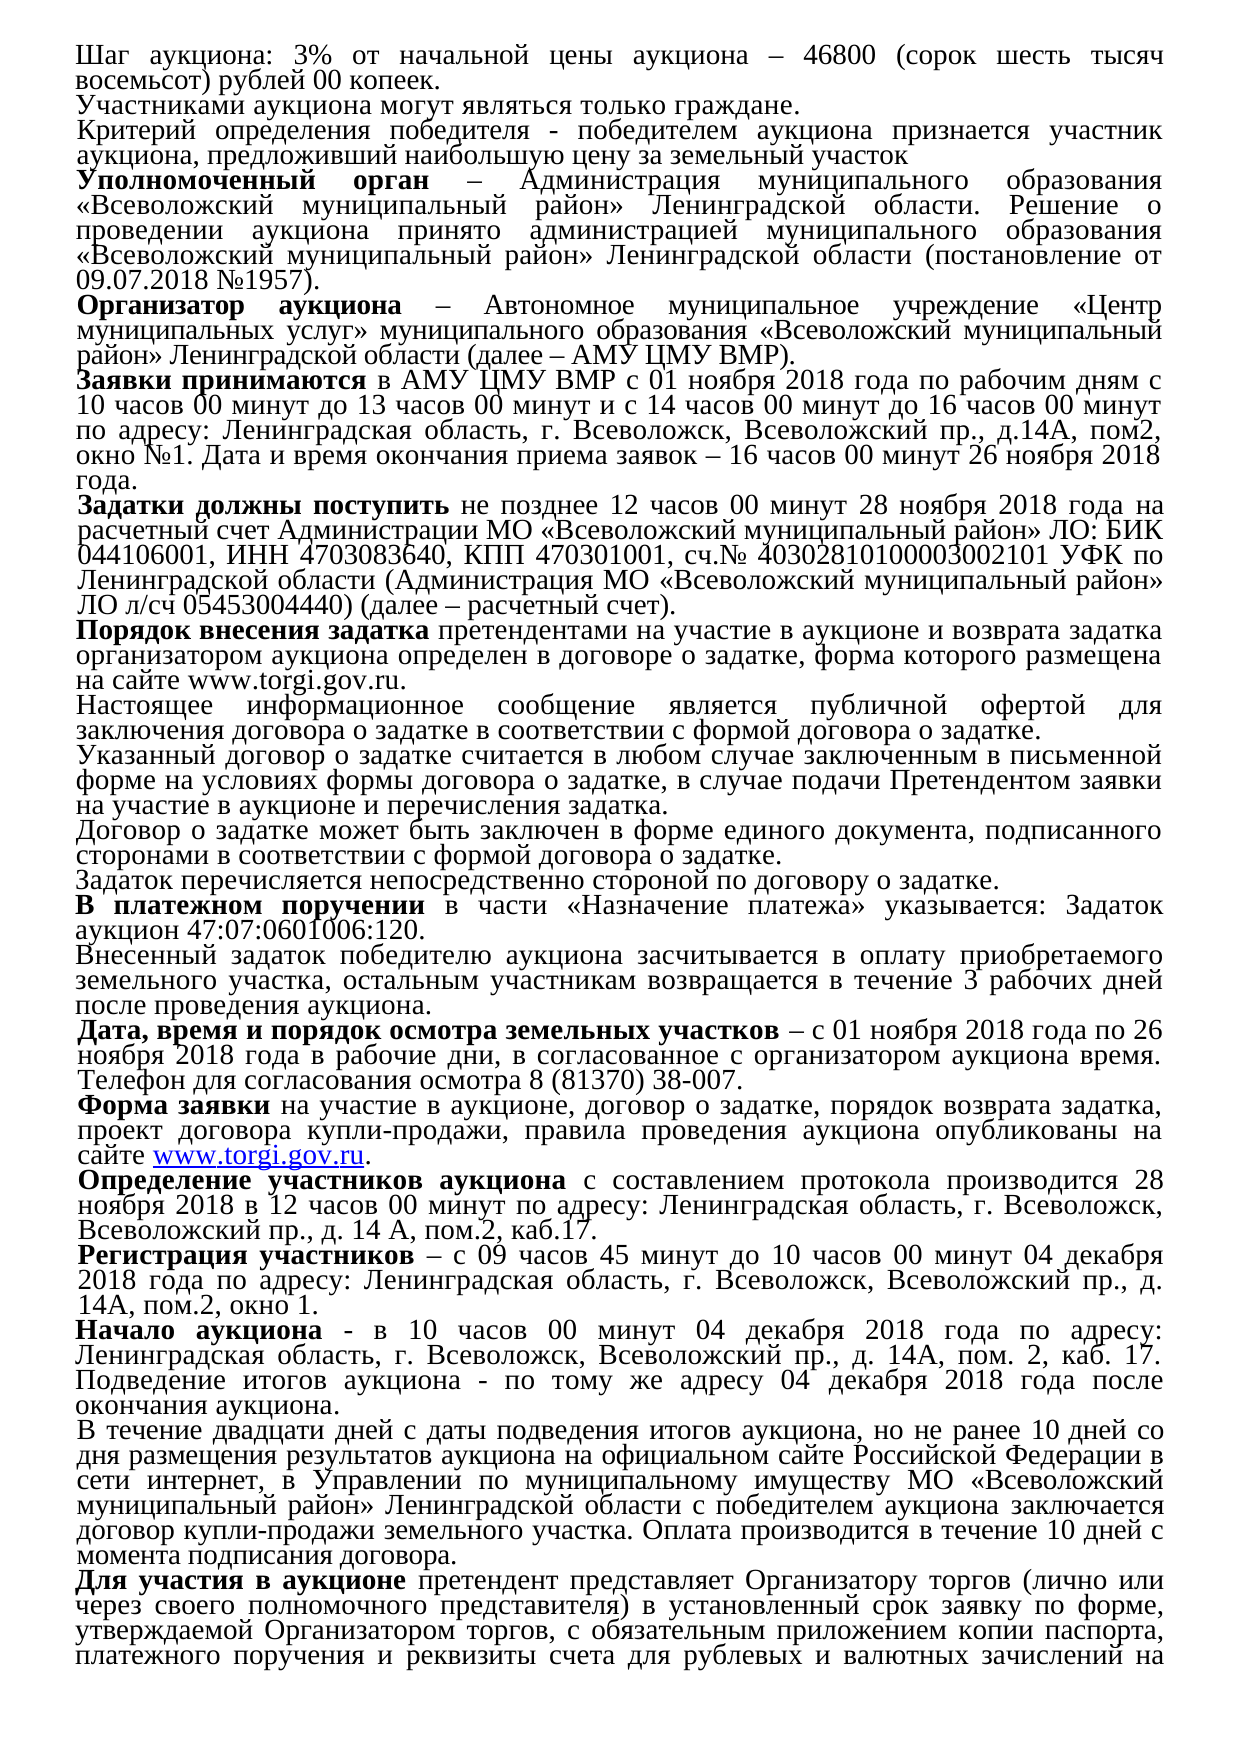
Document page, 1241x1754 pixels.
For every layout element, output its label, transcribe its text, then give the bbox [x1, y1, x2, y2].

text Задаток перечисляется непосредственно стороной по договору о задатке. [75, 869, 1165, 894]
text Критерий определения победителя - победителем аукциона признается участник аукциона, предложивший наибольшую цену за земельный участок [76, 119, 1163, 169]
text Задатки должны поступить не позднее 12 часов 00 минут 28 ноября 2018 года на расчетный счет Администрации МО «Всеволожский муниципальный район» ЛО: БИК 044106001, ИНН 4703083640, КПП 470301001, сч.№ 40302810100003002101 УФК по Ленинградской области (Администрация МО «Всеволожский муниципальный район» ЛО л/сч 05453004440) (далее – расчетный счет). [77, 494, 1164, 619]
text Заявки принимаются в АМУ ЦМУ ВМР с 01 ноября 2018 года по рабочим дням с 10 часов 00 минут до 13 часов 00 минут и с 14 часов 00 минут до 16 часов 00 минут по адресу: Ленинградская область, г. Всеволожск, Всеволожский пр., д.14А, пом2, окно №1. Дата и время окончания приема заявок – 16 часов 00 минут 26 ноября 2018 года. [76, 369, 1164, 494]
text Настоящее информационное сообщение является публичной офертой для заключения договора о задатке в соответствии с формой договора о задатке. [76, 694, 1164, 744]
text В течение двадцати дней с даты подведения итогов аукциона, но не ранее 10 дней со дня размещения результатов аукциона на официальном сайте Российской Федерации в сети интернет, в Управлении по муниципальному имуществу МО «Всеволожский муниципальный район» Ленинградской области с победителем аукциона заключается договор купли-продажи земельного участка. Оплата производится в течение 10 дней с момента подписания договора. [76, 1419, 1164, 1569]
text Участниками аукциона могут являться только граждане. [75, 94, 1163, 119]
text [75, 1569, 1165, 1669]
text Определение участников аукциона с составлением протокола производится 28 ноября 2018 в 12 часов 00 минут по адресу: Ленинградская область, г. Всеволожск, Всеволожский пр., д. 14 А, пом.2, каб.17. [77, 1169, 1165, 1244]
text Организатор аукциона – Автономное муниципальное учреждение «Центр муниципальных услуг» муниципального образования «Всеволожский муниципальный район» Ленинградской области (далее – АМУ ЦМУ ВМР). [76, 294, 1163, 369]
text Порядок внесения задатка претендентами на участие в аукционе и возврата задатка организатором аукциона определен в договоре о задатке, форма которого размещена на сайте www.torgi.gov.ru. [76, 619, 1164, 694]
text В платежном поручении в части «Назначение платежа» указывается: Задаток аукцион 47:07:0601006:120. [75, 894, 1165, 944]
text Форма заявки на участие в аукционе, договор о задатке, порядок возврата задатка, проект договора купли-продажи, правила проведения аукциона опубликованы на сайте www.torgi.gov.ru. [77, 1094, 1164, 1169]
text Уполномоченный орган – Администрация муниципального образования «Всеволожский муниципальный район» Ленинградской области. Решение о проведении аукциона принято администрацией муниципального образования «Всеволожский муниципальный район» Ленинградской области (постановление от 09.07.2018 №1957). [76, 169, 1164, 294]
text Шаг аукциона: 3% от начальной цены аукциона – 46800 (сорок шесть тысяч восемьсот) рублей 00 копеек. [75, 44, 1165, 94]
text Указанный договор о задатке считается в любом случае заключенным в письменной форме на условиях формы договора о задатке, в случае подачи Претендентом заявки на участие в аукционе и перечисления задатка. [76, 744, 1164, 819]
text Регистрация участников – с 09 часов 45 минут до 10 часов 00 минут 04 декабря 2018 года по адресу: Ленинградская область, г. Всеволожск, Всеволожский пр., д. 14А, пом.2, окно 1. [77, 1244, 1165, 1319]
text Внесенный задаток победителю аукциона засчитывается в оплату приобретаемого земельного участка, остальным участникам возвращается в течение 3 рабочих дней после проведения аукциона. [75, 944, 1165, 1019]
text Дата, время и порядок осмотра земельных участков – с 01 ноября 2018 года по 26 ноября 2018 года в рабочие дни, в согласованное с организатором аукциона время. Телефон для согласования осмотра 8 (81370) 38-007. [77, 1019, 1164, 1094]
text Договор о задатке может быть заключен в форме единого документа, подписанного сторонами в соответствии с формой договора о задатке. [76, 819, 1164, 869]
text Начало аукциона - в 10 часов 00 минут 04 декабря 2018 года по адресу: Ленинградская область, г. Всеволожск, Всеволожский пр., д. 14А, пом. 2, каб. 17. Подведение итогов аукциона - по тому же адресу 04 декабря 2018 года после окончания аукциона. [75, 1319, 1164, 1419]
